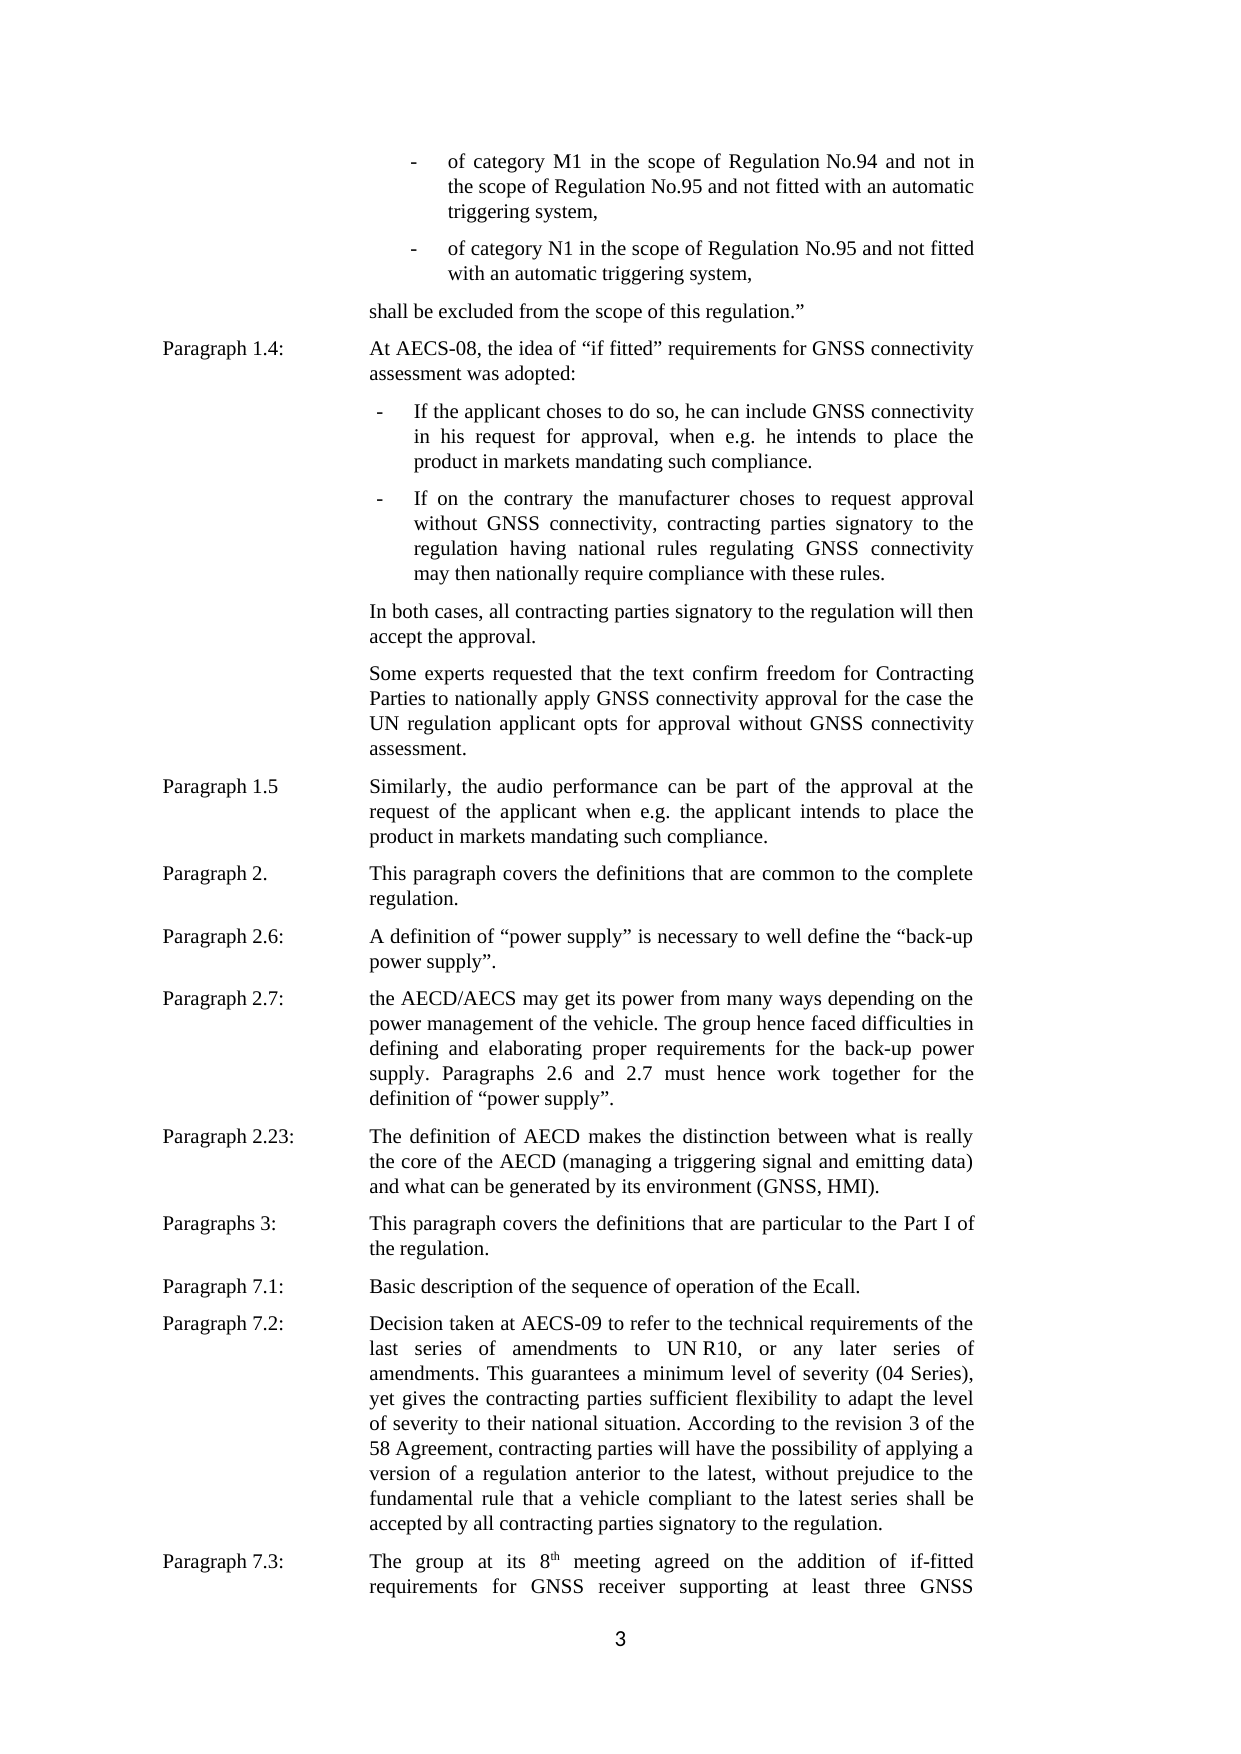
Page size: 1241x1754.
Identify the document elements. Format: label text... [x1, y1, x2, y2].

text Paragraph 2.6: A definition of “power supply” is necessary to well define the “back-up power supply”. [162, 923, 974, 973]
list of category N1 in the scope of Regulation No.95 and not fitted with an automatic triggering system, [410, 235, 974, 285]
text Paragraph 2.23: The definition of AECD makes the distinction between what is really the core of the AECD (managing a triggering signal and emitting data) and what can be generated by its environment (GNSS, HMI). [162, 1123, 974, 1198]
text Paragraphs 3: This paragraph covers the definitions that are particular to the Part I of the regulation. [162, 1210, 974, 1260]
text Paragraph 1.5 Similarly, the audio performance can be part of the approval at the request of the applicant when e.g. the applicant intends to place the product in markets mandating such compliance. [162, 773, 974, 848]
text In both cases, all contracting parties signatory to the regulation will then accept the approval. [369, 598, 974, 648]
text Paragraph 7.2: Decision taken at AECS-09 to refer to the technical requirements of the last series of amendments to UN R10, or any later series of amendments. This guarantees a minimum level of severity (04 Series), yet gives the contracting parties sufficient flexibility to adapt the level of severity to their national situation. According to the revision 3 of the 58 Agreement, contracting parties will have the possibility of applying a version of a regulation anterior to the latest, without prejudice to the fundamental rule that a vehicle compliant to the latest series shall be accepted by all contracting parties signatory to the regulation. [162, 1310, 974, 1535]
text Paragraph 2.7: the AECD/AECS may get its power from many ways depending on the power management of the vehicle. The group hence faced difficulties in defining and elaborating proper requirements for the back-up power supply. Paragraphs 2.6 and 2.7 must hence work together for the definition of “power supply”. [162, 985, 974, 1110]
text Paragraph 2. This paragraph covers the definitions that are common to the complete regulation. [162, 860, 974, 910]
list If on the contrary the manufacturer choses to request approval without GNSS connectivity, contracting parties signatory to the regulation having national rules regulating GNSS connectivity may then nationally require compliance with these rules. [376, 485, 974, 585]
text Paragraph 7.1: Basic description of the sequence of operation of the Ecall. [162, 1273, 974, 1298]
text shall be excluded from the scope of this regulation.” [369, 298, 974, 323]
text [162, 1548, 974, 1598]
text Some experts requested that the text confirm freedom for Contracting Parties to nationally apply GNSS connectivity approval for the case the UN regulation applicant opts for approval without GNSS connectivity assessment. [369, 660, 974, 760]
list If the applicant choses to do so, he can include GNSS connectivity in his request for approval, when e.g. he intends to place the product in markets mandating such compliance. [376, 398, 974, 473]
list of category M1 in the scope of Regulation No.94 and not in the scope of Regulation No.95 and not fitted with an automatic triggering system, [410, 148, 974, 223]
text Paragraph 1.4: At AECS-08, the idea of “if fitted” requirements for GNSS connectivity assessment was adopted: [162, 335, 974, 385]
